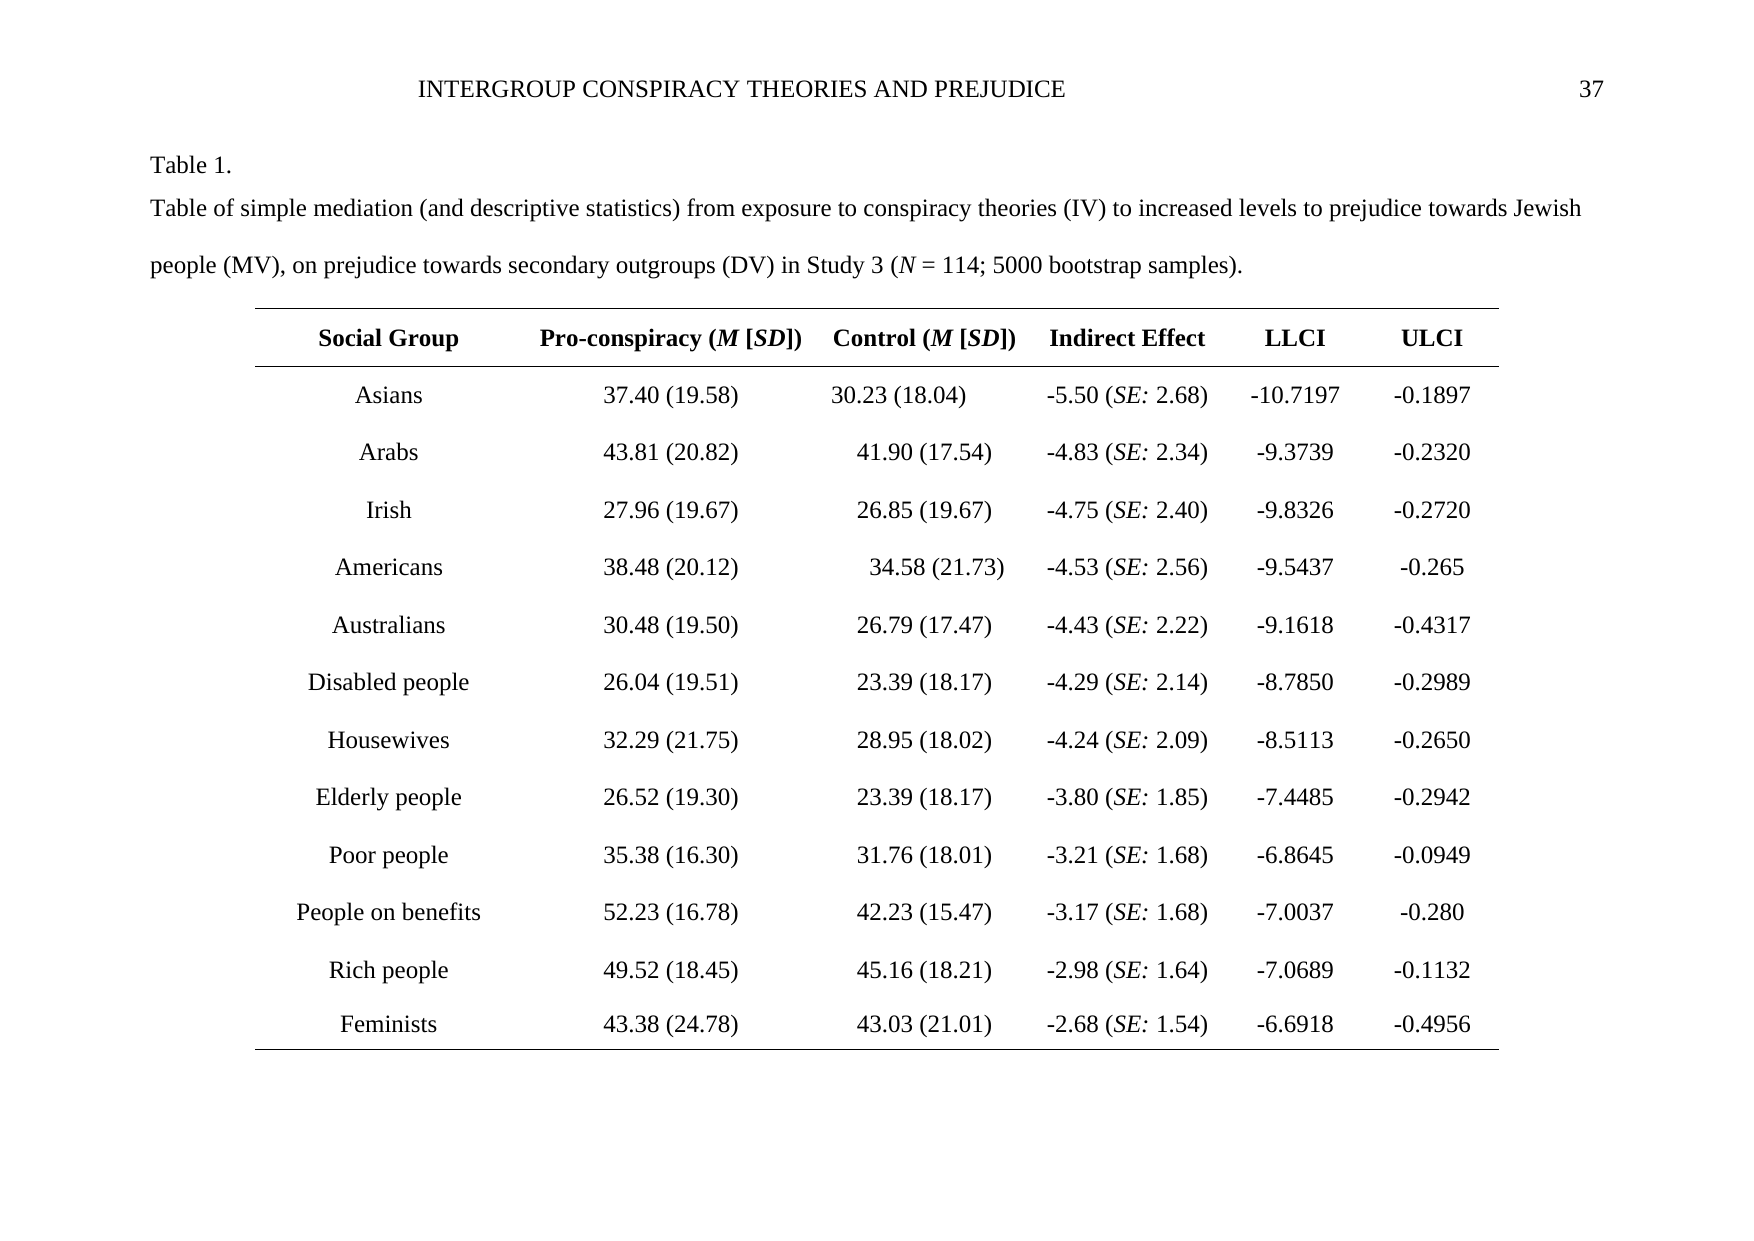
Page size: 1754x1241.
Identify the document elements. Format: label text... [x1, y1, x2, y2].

table_cell -0.2650 [1365, 711, 1499, 768]
table_cell 26.04 (19.51) [522, 653, 819, 711]
table_cell 26.52 (19.30) [522, 768, 819, 826]
table_cell Rich people [255, 941, 522, 998]
table_cell 27.96 (19.67) [522, 481, 819, 538]
table_cell 23.39 (18.17) [820, 768, 1029, 826]
table_cell -0.265 [1365, 538, 1499, 596]
table_cell 38.48 (20.12) [522, 538, 819, 596]
table_cell Poor people [255, 826, 522, 883]
table_cell 49.52 (18.45) [522, 941, 819, 998]
table_cell -0.280 [1365, 883, 1499, 941]
table_cell -6.8645 [1225, 826, 1365, 883]
table_cell Arabs [255, 423, 522, 481]
table_cell 43.03 (21.01) [820, 998, 1029, 1049]
table_cell -9.3739 [1225, 423, 1365, 481]
table_cell -9.8326 [1225, 481, 1365, 538]
table_cell 28.95 (18.02) [820, 711, 1029, 768]
table_cell -6.6918 [1225, 998, 1365, 1049]
table_cell 35.38 (16.30) [522, 826, 819, 883]
table_cell 26.79 (17.47) [820, 596, 1029, 653]
table_header Pro-conspiracy (M [SD]) [522, 309, 819, 366]
table_cell 43.81 (20.82) [522, 423, 819, 481]
table_cell -4.83 (SE: 2.34) [1029, 423, 1225, 481]
table_cell 41.90 (17.54) [820, 423, 1029, 481]
table_cell -4.53 (SE: 2.56) [1029, 538, 1225, 596]
table_cell -4.75 (SE: 2.40) [1029, 481, 1225, 538]
table_cell Disabled people [255, 653, 522, 711]
table_cell Australians [255, 596, 522, 653]
table_cell Irish [255, 481, 522, 538]
table_header LLCI [1225, 309, 1365, 366]
table_cell Americans [255, 538, 522, 596]
table_cell -0.1132 [1365, 941, 1499, 998]
table_cell -0.2989 [1365, 653, 1499, 711]
table_cell -5.50 (SE: 2.68) [1029, 367, 1225, 423]
table_cell -0.2942 [1365, 768, 1499, 826]
table_cell -0.4317 [1365, 596, 1499, 653]
table_header Control (M [SD]) [820, 309, 1029, 366]
table_header Social Group [255, 309, 522, 366]
table_cell -0.1897 [1365, 367, 1499, 423]
table_cell -3.80 (SE: 1.85) [1029, 768, 1225, 826]
table_cell -10.7197 [1225, 367, 1365, 423]
text Table of simple mediation (and descriptive statistics) from exposure to conspiracy theories (IV) to increased levels to prejudice towards Jewish people (MV), on prejudice towards secondary outgroups (DV) in Study 3 (N = 114; 5000 bootstrap samples). [150, 193, 1604, 279]
table_cell -4.24 (SE: 2.09) [1029, 711, 1225, 768]
table_cell 37.40 (19.58) [522, 367, 819, 423]
table_cell 45.16 (18.21) [820, 941, 1029, 998]
table_cell 52.23 (16.78) [522, 883, 819, 941]
table_cell People on benefits [255, 883, 522, 941]
table_cell -8.5113 [1225, 711, 1365, 768]
table_cell -0.2720 [1365, 481, 1499, 538]
table_cell -0.2320 [1365, 423, 1499, 481]
text Table 1. [150, 150, 1604, 179]
table_cell -9.5437 [1225, 538, 1365, 596]
table_cell 30.23 (18.04) [820, 367, 1029, 423]
table_cell -0.0949 [1365, 826, 1499, 883]
table_cell -2.98 (SE: 1.64) [1029, 941, 1225, 998]
table_header ULCI [1365, 309, 1499, 366]
table_cell Housewives [255, 711, 522, 768]
table_cell 32.29 (21.75) [522, 711, 819, 768]
table_cell -7.4485 [1225, 768, 1365, 826]
table_cell Elderly people [255, 768, 522, 826]
table_header Indirect Effect [1029, 309, 1225, 366]
table_cell -9.1618 [1225, 596, 1365, 653]
table_cell 26.85 (19.67) [820, 481, 1029, 538]
table_cell -4.43 (SE: 2.22) [1029, 596, 1225, 653]
table_cell -0.4956 [1365, 998, 1499, 1049]
table_cell Feminists [255, 998, 522, 1049]
table_cell -7.0689 [1225, 941, 1365, 998]
table_cell -3.17 (SE: 1.68) [1029, 883, 1225, 941]
table_cell 23.39 (18.17) [820, 653, 1029, 711]
table_cell -8.7850 [1225, 653, 1365, 711]
table_cell -7.0037 [1225, 883, 1365, 941]
table_cell -4.29 (SE: 2.14) [1029, 653, 1225, 711]
table_cell Asians [255, 367, 522, 423]
table_cell 34.58 (21.73) [820, 538, 1029, 596]
table_cell 43.38 (24.78) [522, 998, 819, 1049]
table_cell -3.21 (SE: 1.68) [1029, 826, 1225, 883]
table_cell -2.68 (SE: 1.54) [1029, 998, 1225, 1049]
table_cell 30.48 (19.50) [522, 596, 819, 653]
table_cell 31.76 (18.01) [820, 826, 1029, 883]
table_cell 42.23 (15.47) [820, 883, 1029, 941]
